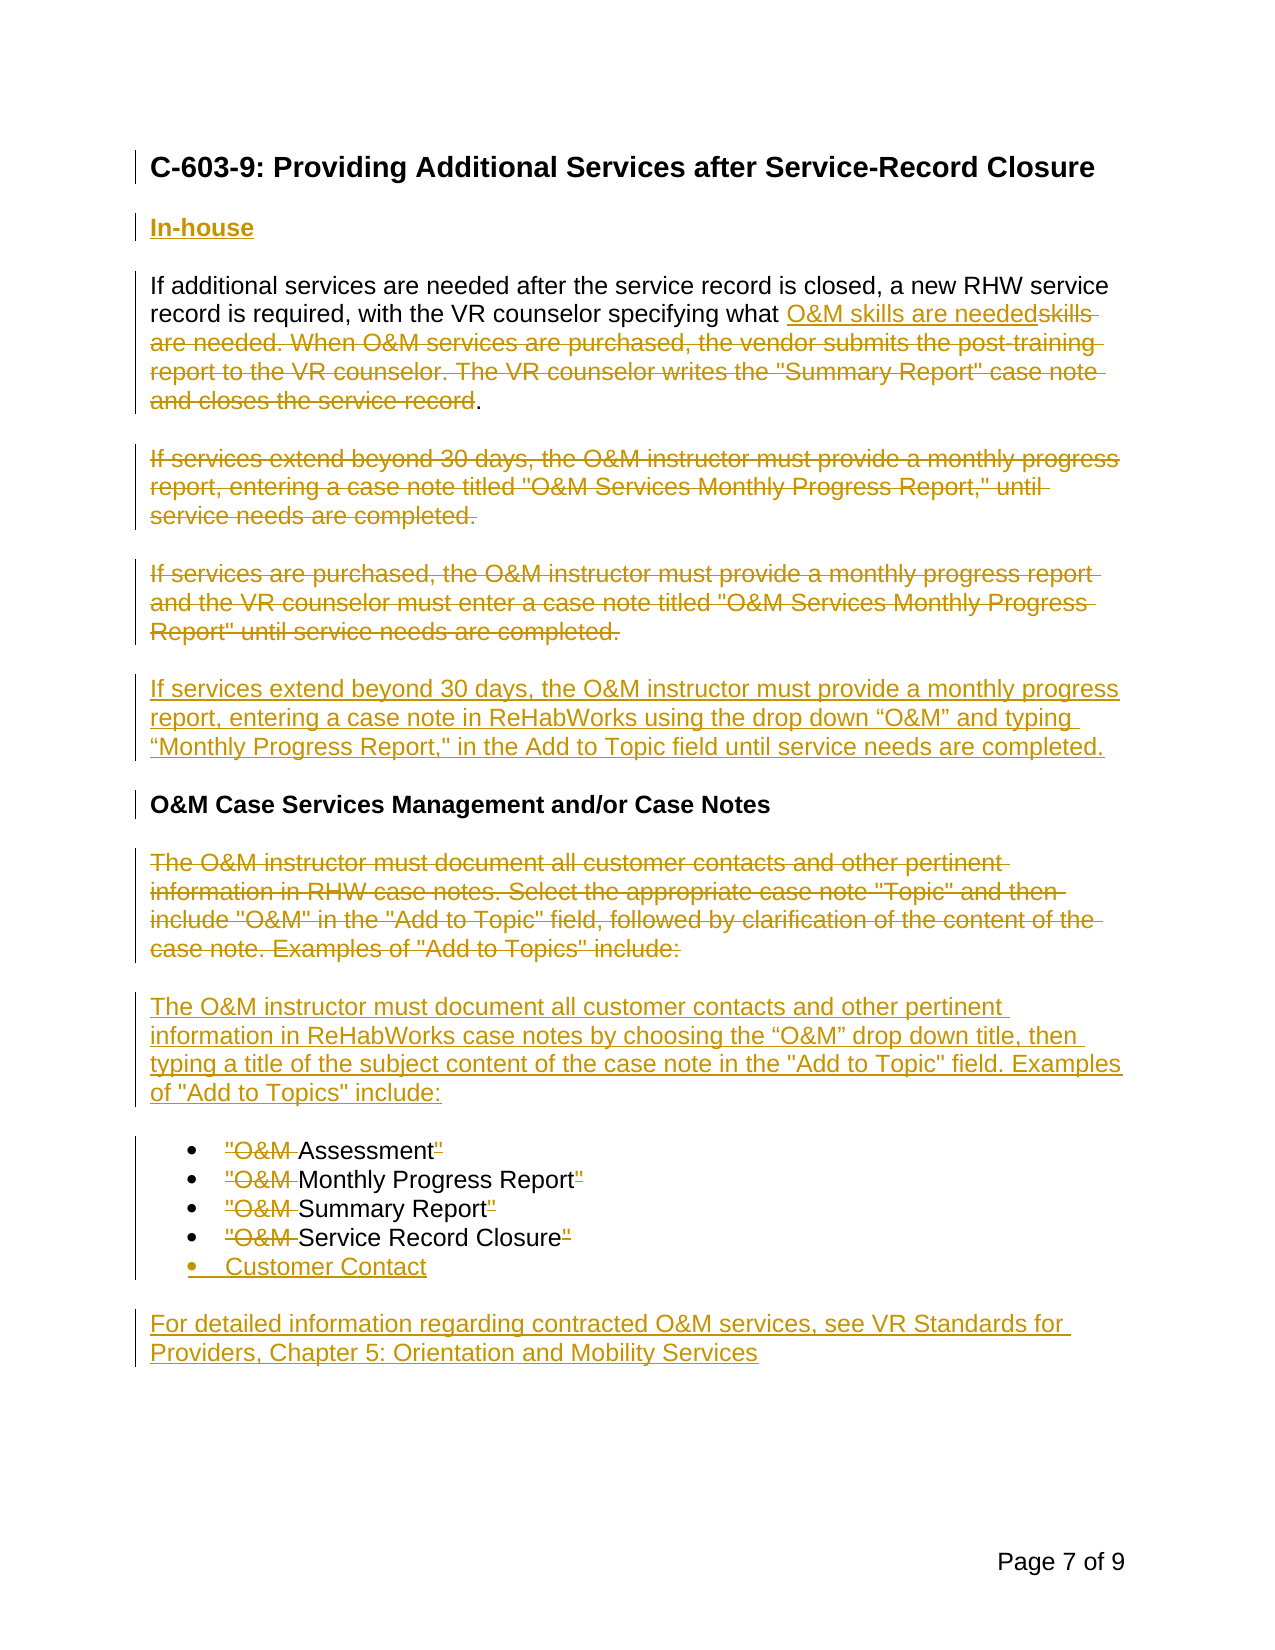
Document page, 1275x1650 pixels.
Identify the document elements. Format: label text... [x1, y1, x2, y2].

subtitle O&M Case Services Management and/or Case Notes [150, 790, 1125, 818]
list Summary Report [187, 1194, 1125, 1223]
list Monthly Progress Report [187, 1165, 1125, 1194]
list Service Record Closure [187, 1223, 1125, 1251]
text If additional services are needed after the service record is closed, a new RHW service record is required, with the VR counselor specifying what . [150, 271, 1125, 414]
list Assessment [187, 1136, 1125, 1165]
subtitle C-603-9: Providing Additional Services after Service-Record Closure [150, 150, 1125, 183]
